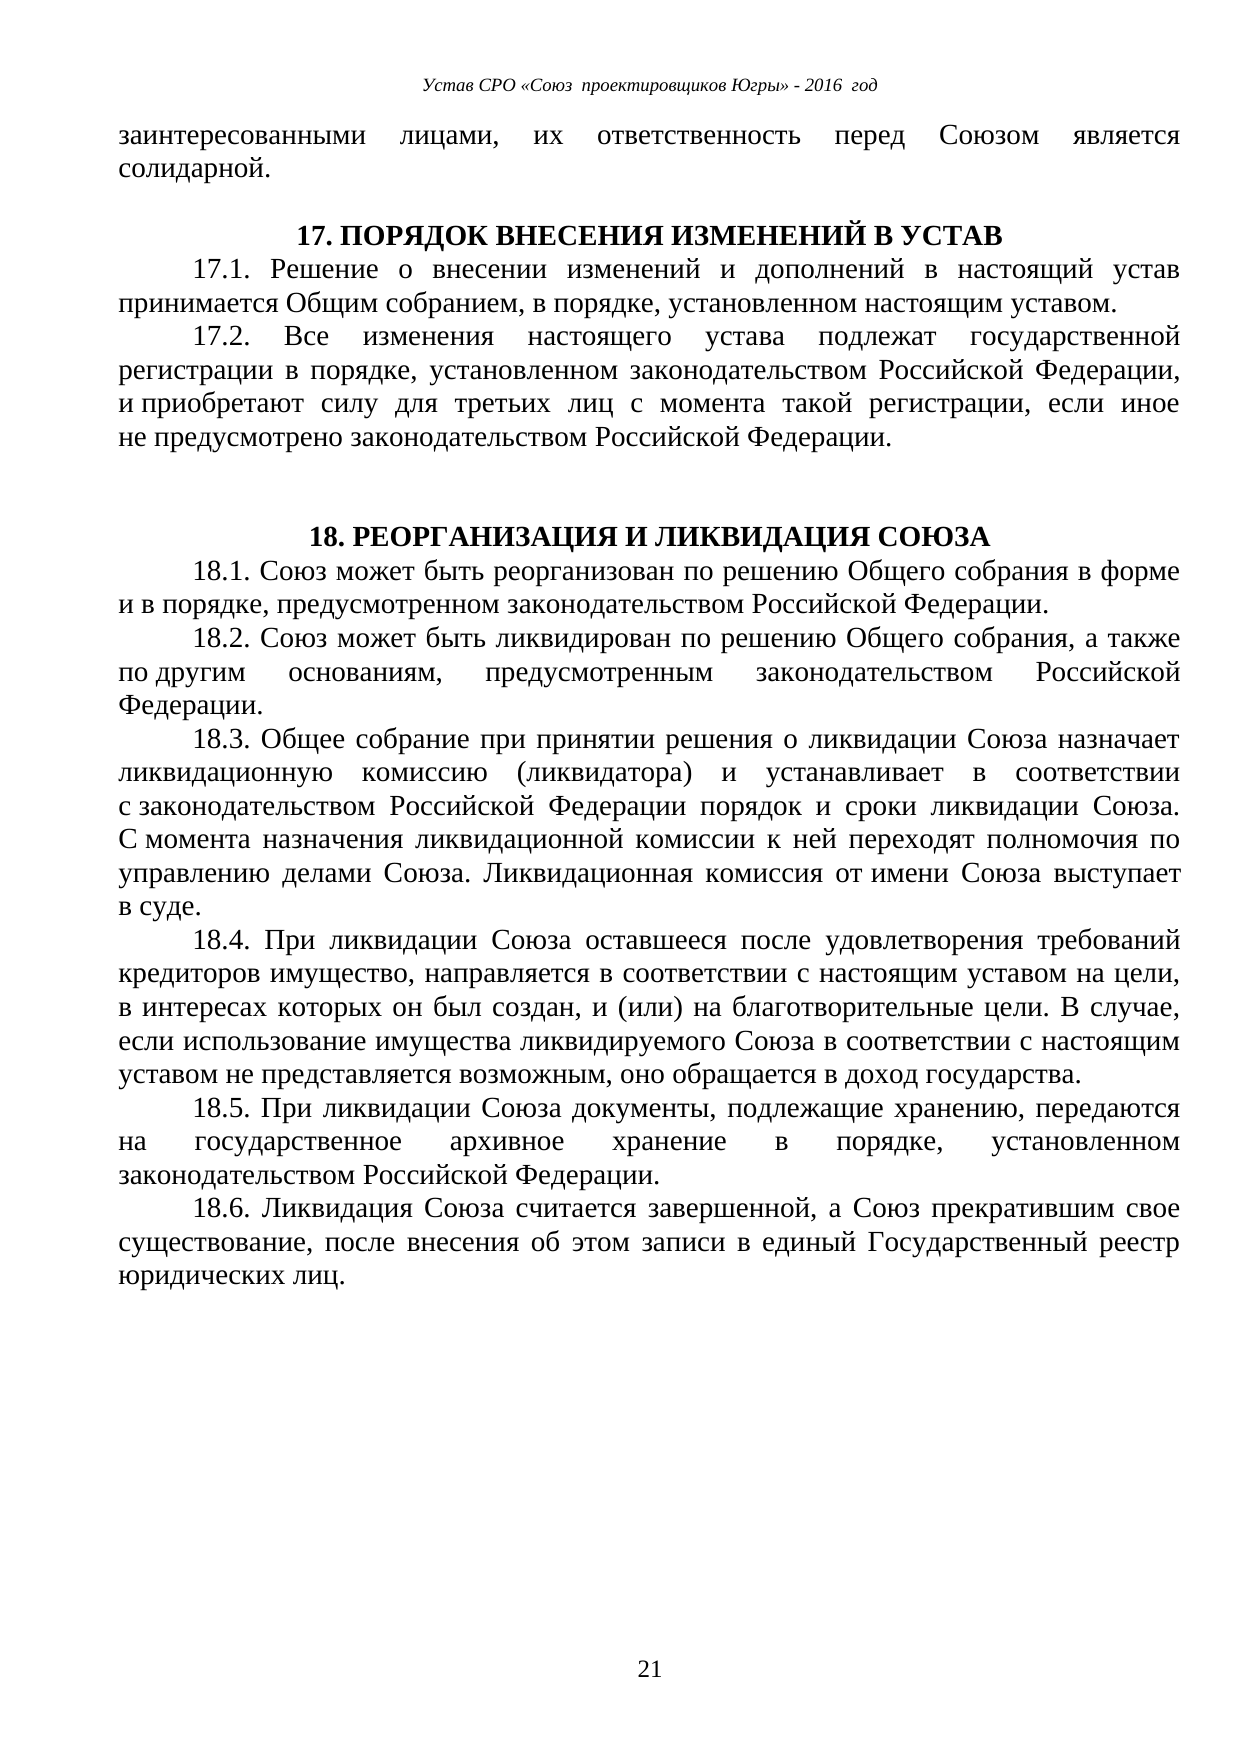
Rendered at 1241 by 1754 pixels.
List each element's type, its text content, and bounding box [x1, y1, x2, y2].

text 17. ПОРЯДОК ВНЕСЕНИЯ ИЗМЕНЕНИЙ В УСТАВ [118, 218, 1181, 251]
text 18.1. Союз может быть реорганизован по решению Общего собрания в форме и в порядке, предусмотренном законодательством Российской Федерации. [118, 553, 1181, 620]
text 18. РЕОРГАНИЗАЦИЯ И ЛИКВИДАЦИЯ СОЮЗА [118, 519, 1181, 553]
text 17.1. Решение о внесении изменений и дополнений в настоящий устав принимается Общим собранием, в порядке, установленном настоящим уставом. [118, 251, 1181, 318]
text 18.6. Ликвидация Союза считается завершенной, а Союз прекратившим свое существование, после внесения об этом записи в единый Государственный реестр юридических лиц. [118, 1190, 1181, 1291]
text 18.4. При ликвидации Союза оставшееся после удовлетворения требований кредиторов имущество, направляется в соответствии с настоящим уставом на цели, в интересах которых он был создан, и (или) на благотворительные цели. В случае, если использование имущества ликвидируемого Союза в соответствии с настоящим уставом не представляется возможным, оно обращается в доход государства. [118, 922, 1181, 1090]
text 18.5. При ликвидации Союза документы, подлежащие хранению, передаются на государственное архивное хранение в порядке, установленном законодательством Российской Федерации. [118, 1090, 1181, 1190]
text 18.2. Союз может быть ликвидирован по решению Общего собрания, а также по другим основаниям, предусмотренным законодательством Российской Федерации. [118, 620, 1181, 721]
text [118, 117, 1181, 184]
text 18.3. Общее собрание при принятии решения о ликвидации Союза назначает ликвидационную комиссию (ликвидатора) и устанавливает в соответствии с законодательством Российской Федерации порядок и сроки ликвидации Союза. С момента назначения ликвидационной комиссии к ней переходят полномочия по управлению делами Союза. Ликвидационная комиссия от имени Союза выступает в суде. [118, 721, 1181, 922]
text 17.2. Все изменения настоящего устава подлежат государственной регистрации в порядке, установленном законодательством Российской Федерации, и приобретают силу для третьих лиц с момента такой регистрации, если иное не предусмотрено законодательством Российской Федерации. [118, 318, 1181, 452]
